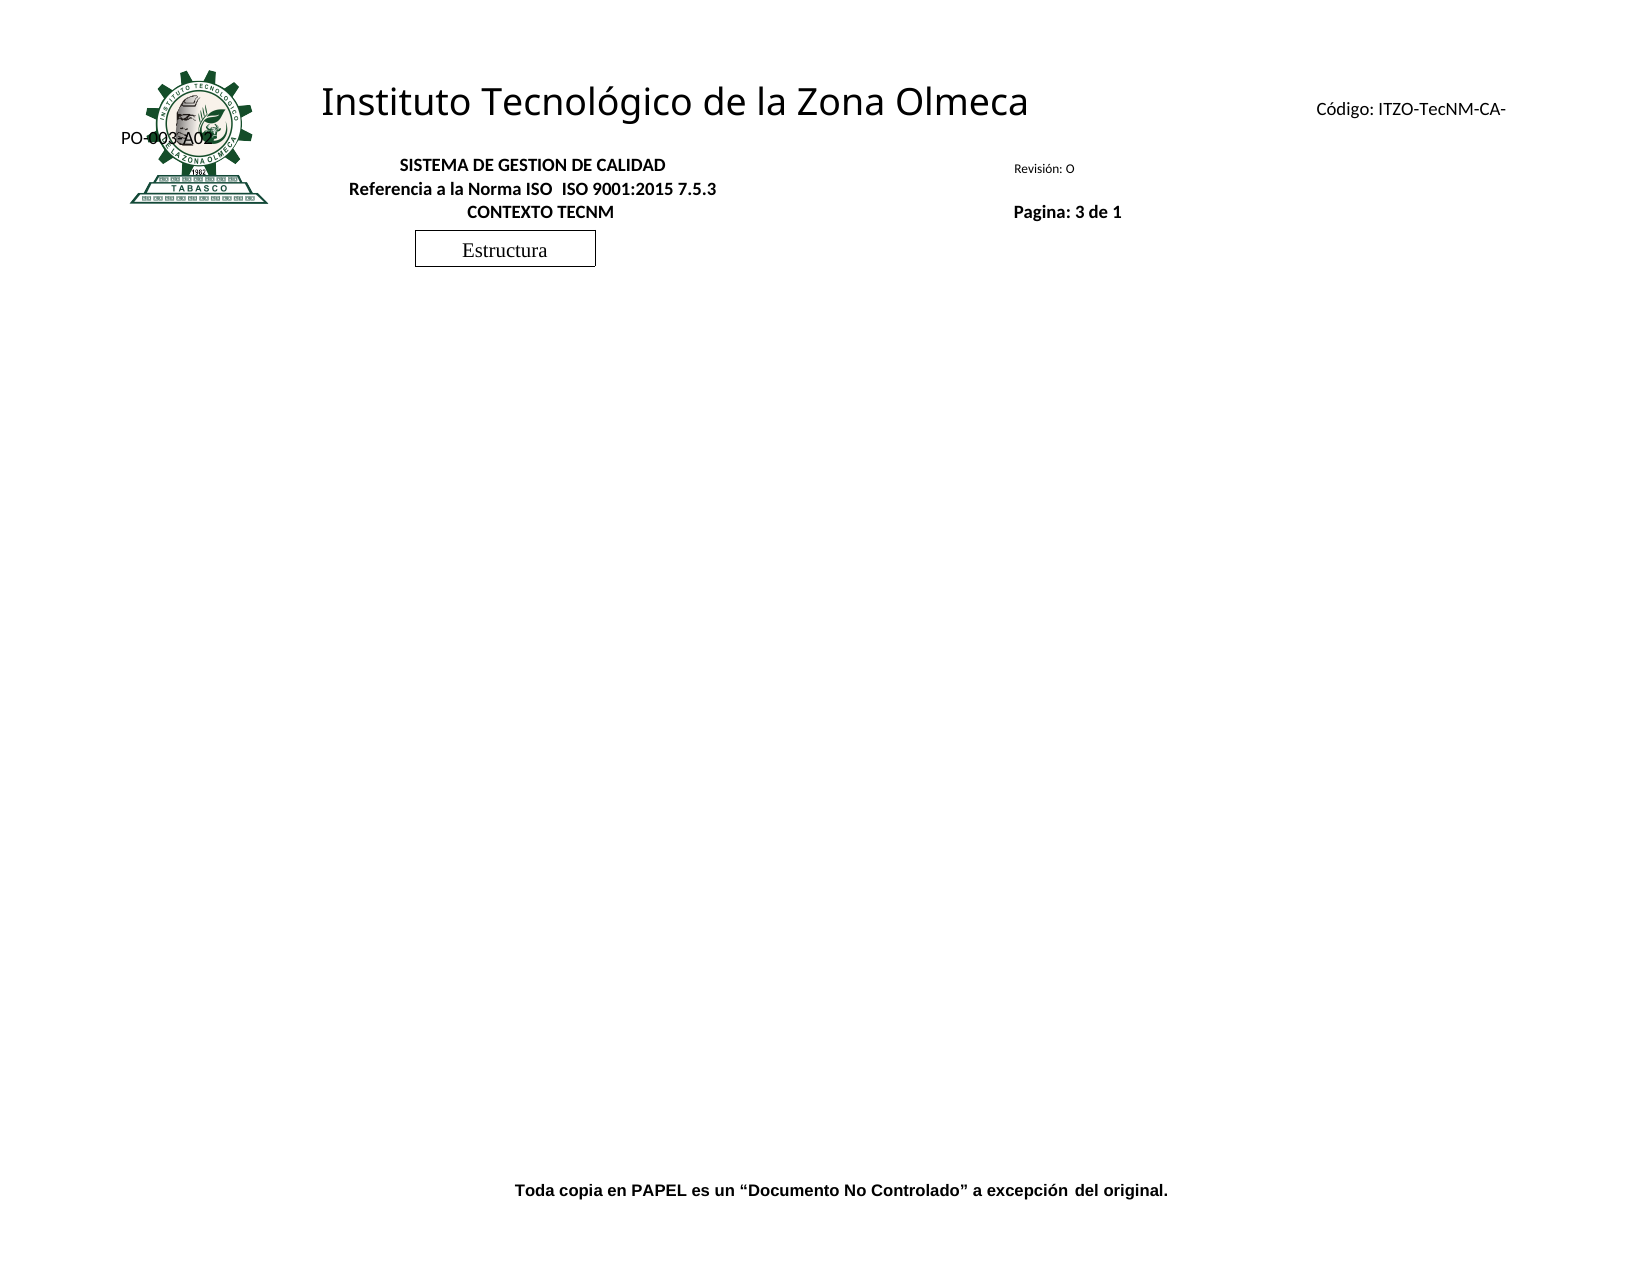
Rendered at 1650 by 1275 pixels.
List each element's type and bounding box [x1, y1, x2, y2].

picture [129, 70, 269, 204]
